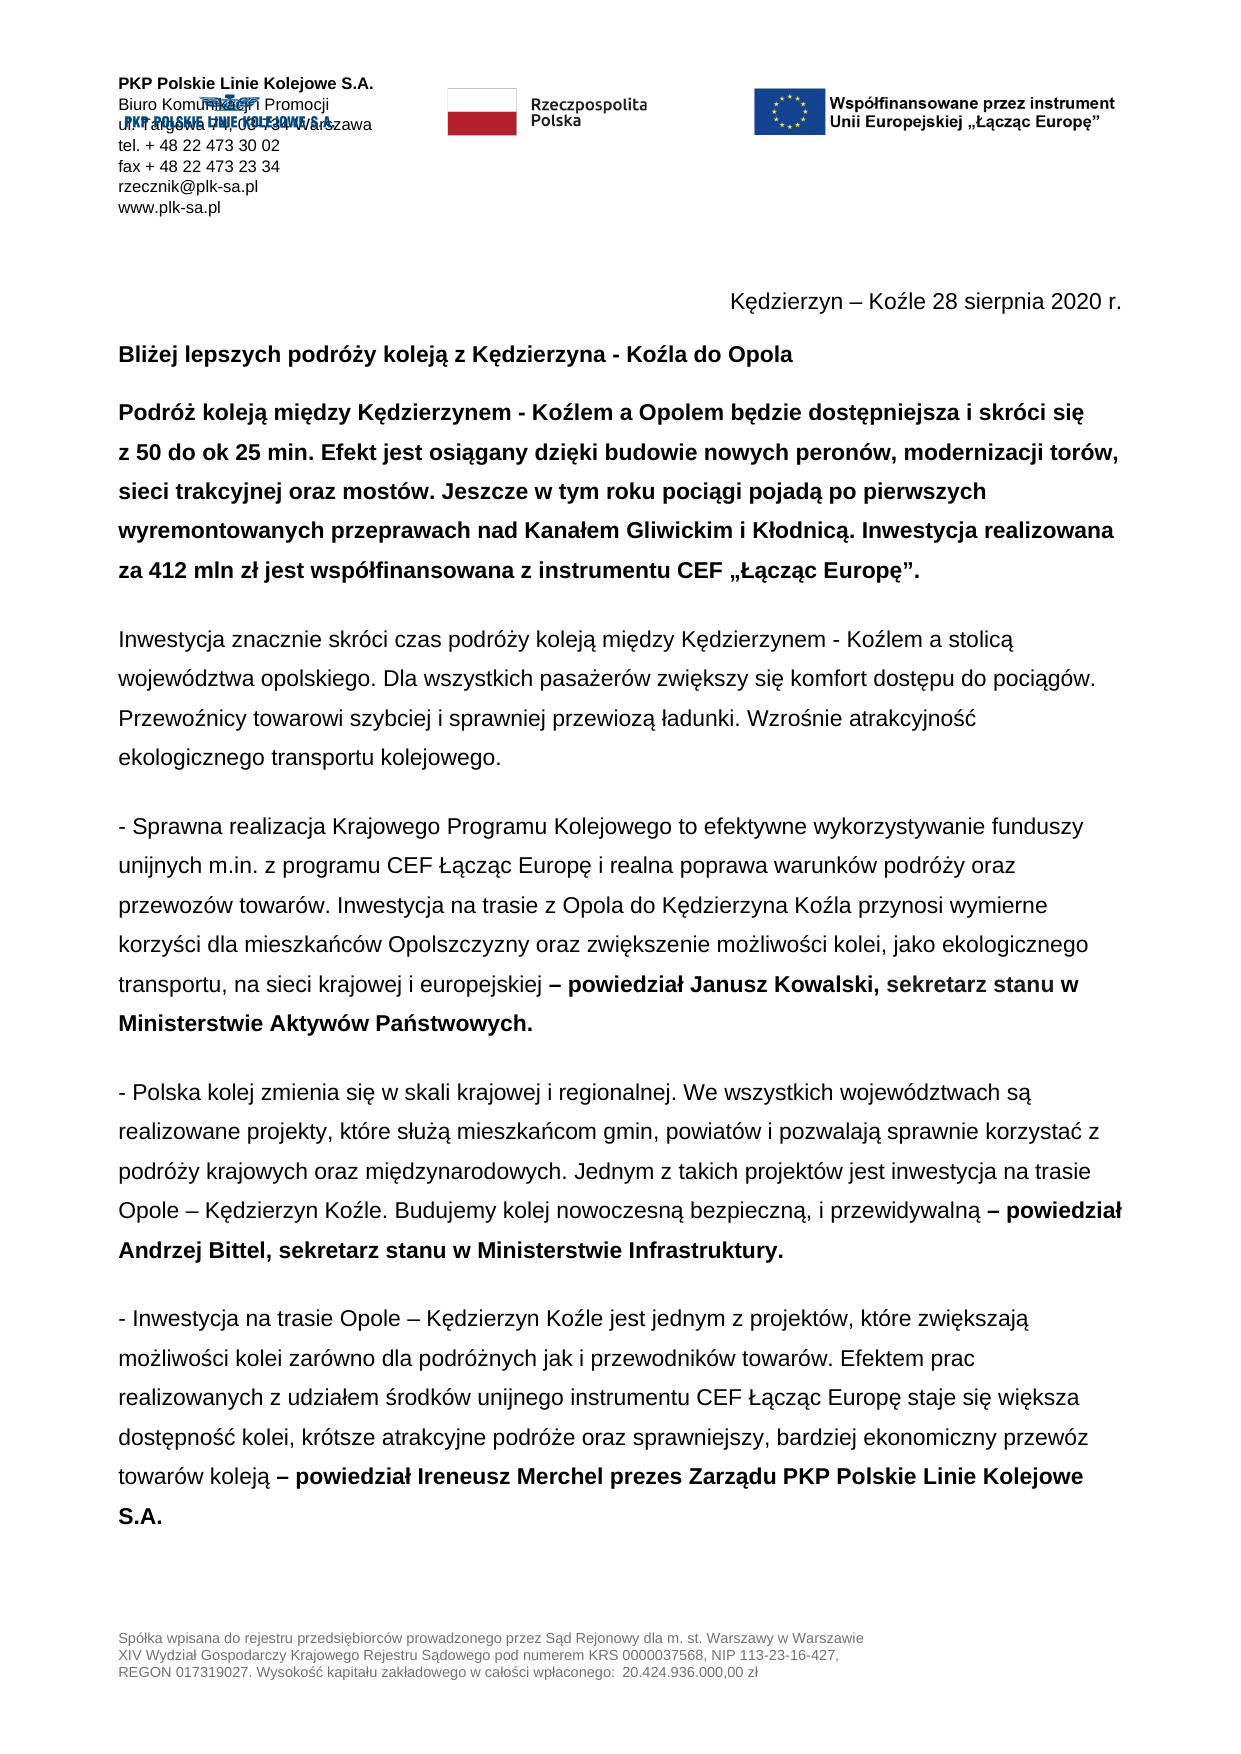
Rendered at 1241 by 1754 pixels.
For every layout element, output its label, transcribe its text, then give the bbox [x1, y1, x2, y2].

picture [118, 73, 1119, 153]
text Kędzierzyn – Koźle 28 sierpnia 2020 r. [118, 288, 1122, 314]
text Podróż koleją między Kędzierzynem - Koźlem a Opolem będzie dostępniejsza i skróci się z 50 do ok 25 min. Efekt jest osiągany dzięki budowie nowych peronów, modernizacji torów, sieci trakcyjnej oraz mostów. Jeszcze w tym roku pociągi pojadą po pierwszych wyremontowanych przeprawach nad Kanałem Gliwickim i Kłodnicą. Inwestycja realizowana za 412 mln zł jest współfinansowana z instrumentu CEF „Łącząc Europę”. [118, 399, 1122, 583]
text Inwestycja znacznie skróci czas podróży koleją między Kędzierzynem - Koźlem a stolicą województwa opolskiego. Dla wszystkich pasażerów zwiększy się komfort dostępu do pociągów. Przewoźnicy towarowi szybciej i sprawniej przewiozą ładunki. Wzrośnie atrakcyjność ekologicznego transportu kolejowego. [118, 626, 1122, 770]
subtitle Bliżej lepszych podróży koleją z Kędzierzyna - Koźla do Opola [118, 341, 1122, 368]
text - Polska kolej zmienia się w skali krajowej i regionalnej. We wszystkich województwach są realizowane projekty, które służą mieszkańcom gmin, powiatów i pozwalają sprawnie korzystać z podróży krajowych oraz międzynarodowych. Jednym z takich projektów jest inwestycja na trasie Opole – Kędzierzyn Koźle. Budujemy kolej nowoczesną bezpieczną, i przewidywalną – powiedział Andrzej Bittel, sekretarz stanu w Ministerstwie Infrastruktury. [118, 1223, 1122, 1263]
text - Sprawna realizacja Krajowego Programu Kolejowego to efektywne wykorzystywanie funduszy unijnych m.in. z programu CEF Łącząc Europę i realna poprawa warunków podróży oraz przewozów towarów. Inwestycja na trasie z Opola do Kędzierzyna Koźla przynosi wymierne korzyści dla mieszkańców Opolszczyzny oraz zwiększenie możliwości kolei, jako ekologicznego transportu, na sieci krajowej i europejskiej – powiedział Janusz Kowalski, sekretarz stanu w Ministerstwie Aktywów Państwowych. [118, 813, 1122, 1036]
text - Inwestycja na trasie Opole – Kędzierzyn Koźle jest jednym z projektów, które zwiększają możliwości kolei zarówno dla podróżnych jak i przewodników towarów. Efektem prac realizowanych z udziałem środków unijnego instrumentu CEF Łącząc Europę staje się większa dostępność kolei, krótsze atrakcyjne podróże oraz sprawniejszy, bardziej ekonomiczny przewóz towarów koleją – powiedział Ireneusz Merchel prezes Zarządu PKP Polskie Linie Kolejowe S.A. [118, 1305, 1122, 1529]
text - Polska kolej zmienia się w skali krajowej i regionalnej. We wszystkich województwach są realizowane projekty, które służą mieszkańcom gmin, powiatów i pozwalają sprawnie korzystać z podróży krajowych oraz międzynarodowych. Jednym z takich projektów jest inwestycja na trasie Opole – Kędzierzyn Koźle. Budujemy kolej nowoczesną bezpieczną, i przewidywalną – powiedział Andrzej Bittel, sekretarz stanu w Ministerstwie Infrastruktury. [118, 1079, 1122, 1197]
